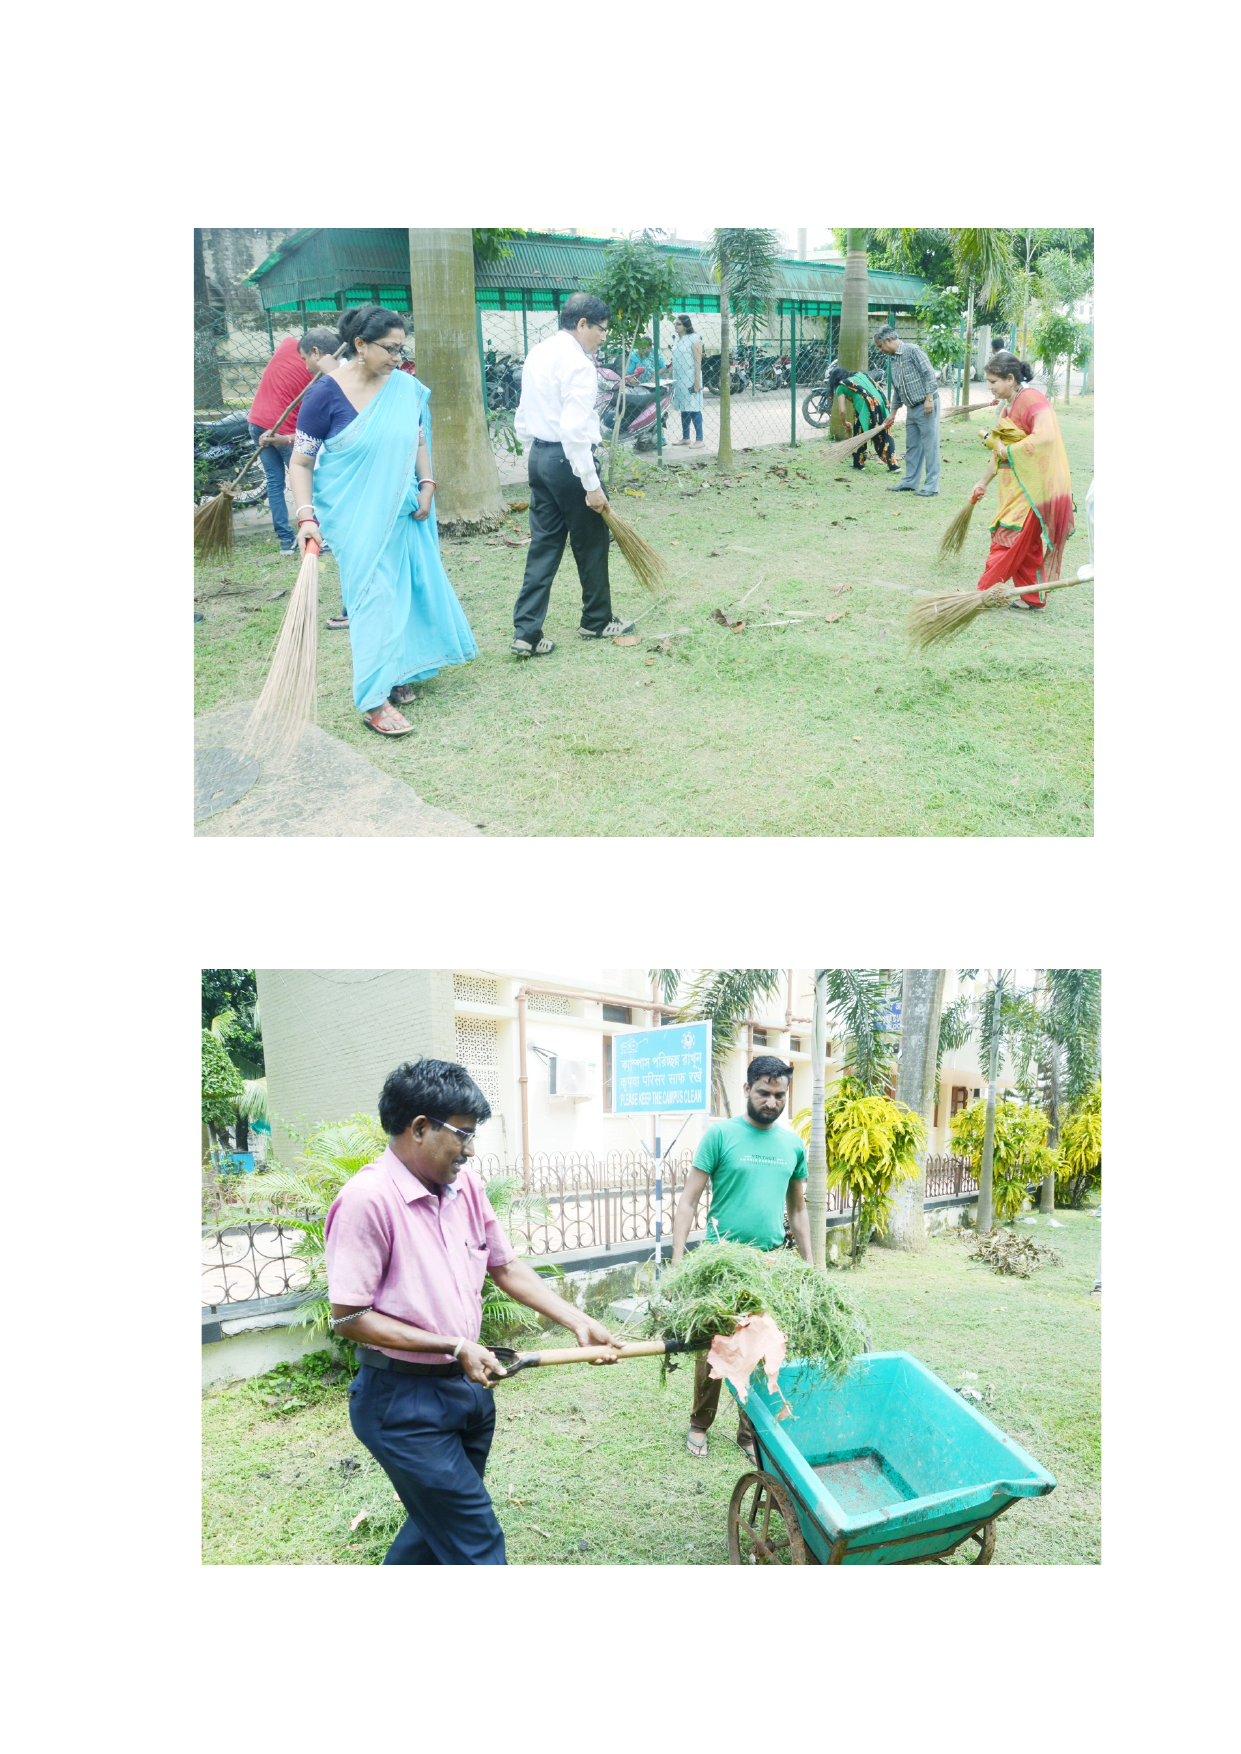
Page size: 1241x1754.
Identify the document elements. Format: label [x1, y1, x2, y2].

picture [193, 228, 1094, 835]
picture [201, 969, 1102, 1563]
